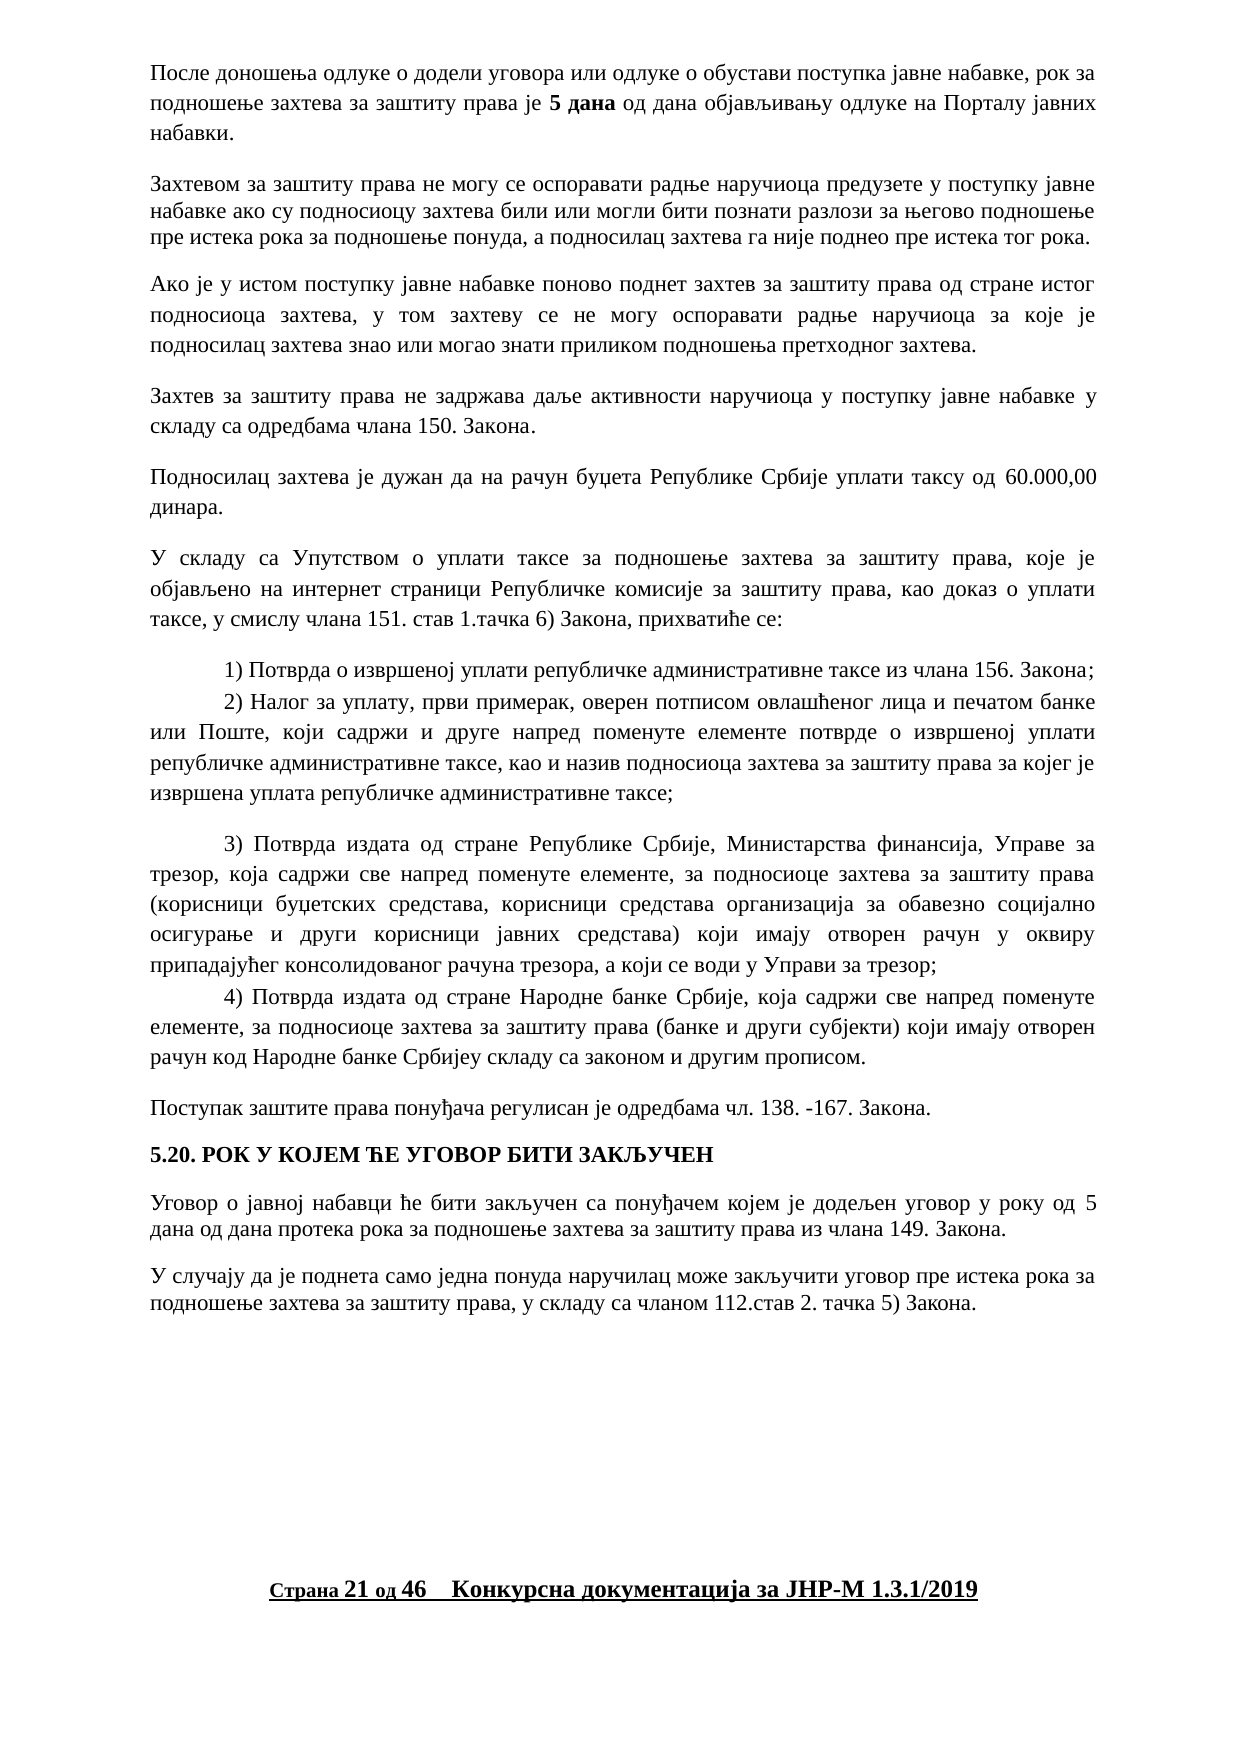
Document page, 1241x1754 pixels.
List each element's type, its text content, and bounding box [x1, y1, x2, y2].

text Уговор о јавној набавци ће бити закључен са понуђачем којем је додељен уговор у року од 5 дана од дана протека рока за подношење захтева за заштиту права из члана 149. Закона. [150, 1189, 1097, 1241]
text Ако је у истом поступку јавне набавке поново поднет захтев за заштиту права од стране истог подносиоца захтева, у том захтеву се не могу оспоравати радње наручиоца за које је подносилац захтева знао или могао знати приликом подношења претходног захтева. [150, 270, 1097, 357]
text Захтев за заштиту права не задржава даље активности наручиоца у поступку јавне набавке у складу са одредбама члана 150. Закона. [150, 382, 1097, 438]
text Поступак заштите права понуђача регулисан је одредбама чл. 138. -167. Закона. [150, 1094, 1097, 1121]
text После доношења одлуке о додели уговора или одлуке о обустави поступка јавне набавке, рок за подношење захтева за заштиту права је 5 дана од дана објављивању одлуке на Порталу јавних набавки. [150, 59, 1097, 146]
text У складу са Упутством о уплати таксе за подношење захтева за заштиту права, које је објављено на интернет страници Републичке комисије за заштиту права, као доказ о уплати таксе, у смислу члана 151. став 1.тачка 6) Закона, прихватиће се: [150, 544, 1097, 631]
text У случају да је поднета само једна понуда наручилац може закључити уговор пре истека рока за подношење захтева за заштиту права, у складу са чланом 112.став 2. тачка 5) Закона. [150, 1262, 1097, 1315]
text 4) Потврда издата од стране Народне банке Србије, која садржи све напред поменуте елементе, за подносиоце захтева за заштиту права (банке и други субјекти) који имају отворен рачун код Народне банке Србијеу складу са законом и другим прописом. [150, 983, 1097, 1070]
text 1) Потврда о извршеној уплати републичке административне таксе из члана 156. Закона; [150, 656, 1097, 682]
text 5.20. РОК У КОЈЕМ ЋЕ УГОВОР БИТИ ЗАКЉУЧЕН [150, 1142, 1097, 1168]
text Подносилац захтева је дужан да на рачун буџета Републике Србије уплати таксу од 60.000,00 динара. [150, 463, 1097, 520]
text 2) Налог за уплату, први примерак, оверен потписом овлашћеног лица и печатом банке или Поште, који садржи и друге напред поменуте елементе потврде о извршеној уплати републичке административне таксе, као и назив подносиоца захтева за заштиту права за којег је извршена уплата републичке административне таксе; [150, 688, 1097, 805]
text 3) Потврда издата од стране Републике Србије, Министарства финансија, Управе за трезор, која садржи све напред поменуте елементе, за подносиоце захтева за заштиту права (корисници буџетских средстава, корисници средстава организација за обавезно социјално осигурање и други корисници јавних средстава) који имају отворен рачун у оквиру припадајућег консолидованог рачуна трезора, а који се води у Управи за трезор; [150, 830, 1097, 977]
text Захтевом за заштиту права не могу се оспоравати радње наручиоца предузете у поступку јавне набавке ако су подносиоцу захтева били или могли бити познати разлози за његово подношење пре истека рока за подношење понуда, а подносилац захтева га није поднео пре истека тог рока. [150, 171, 1097, 249]
